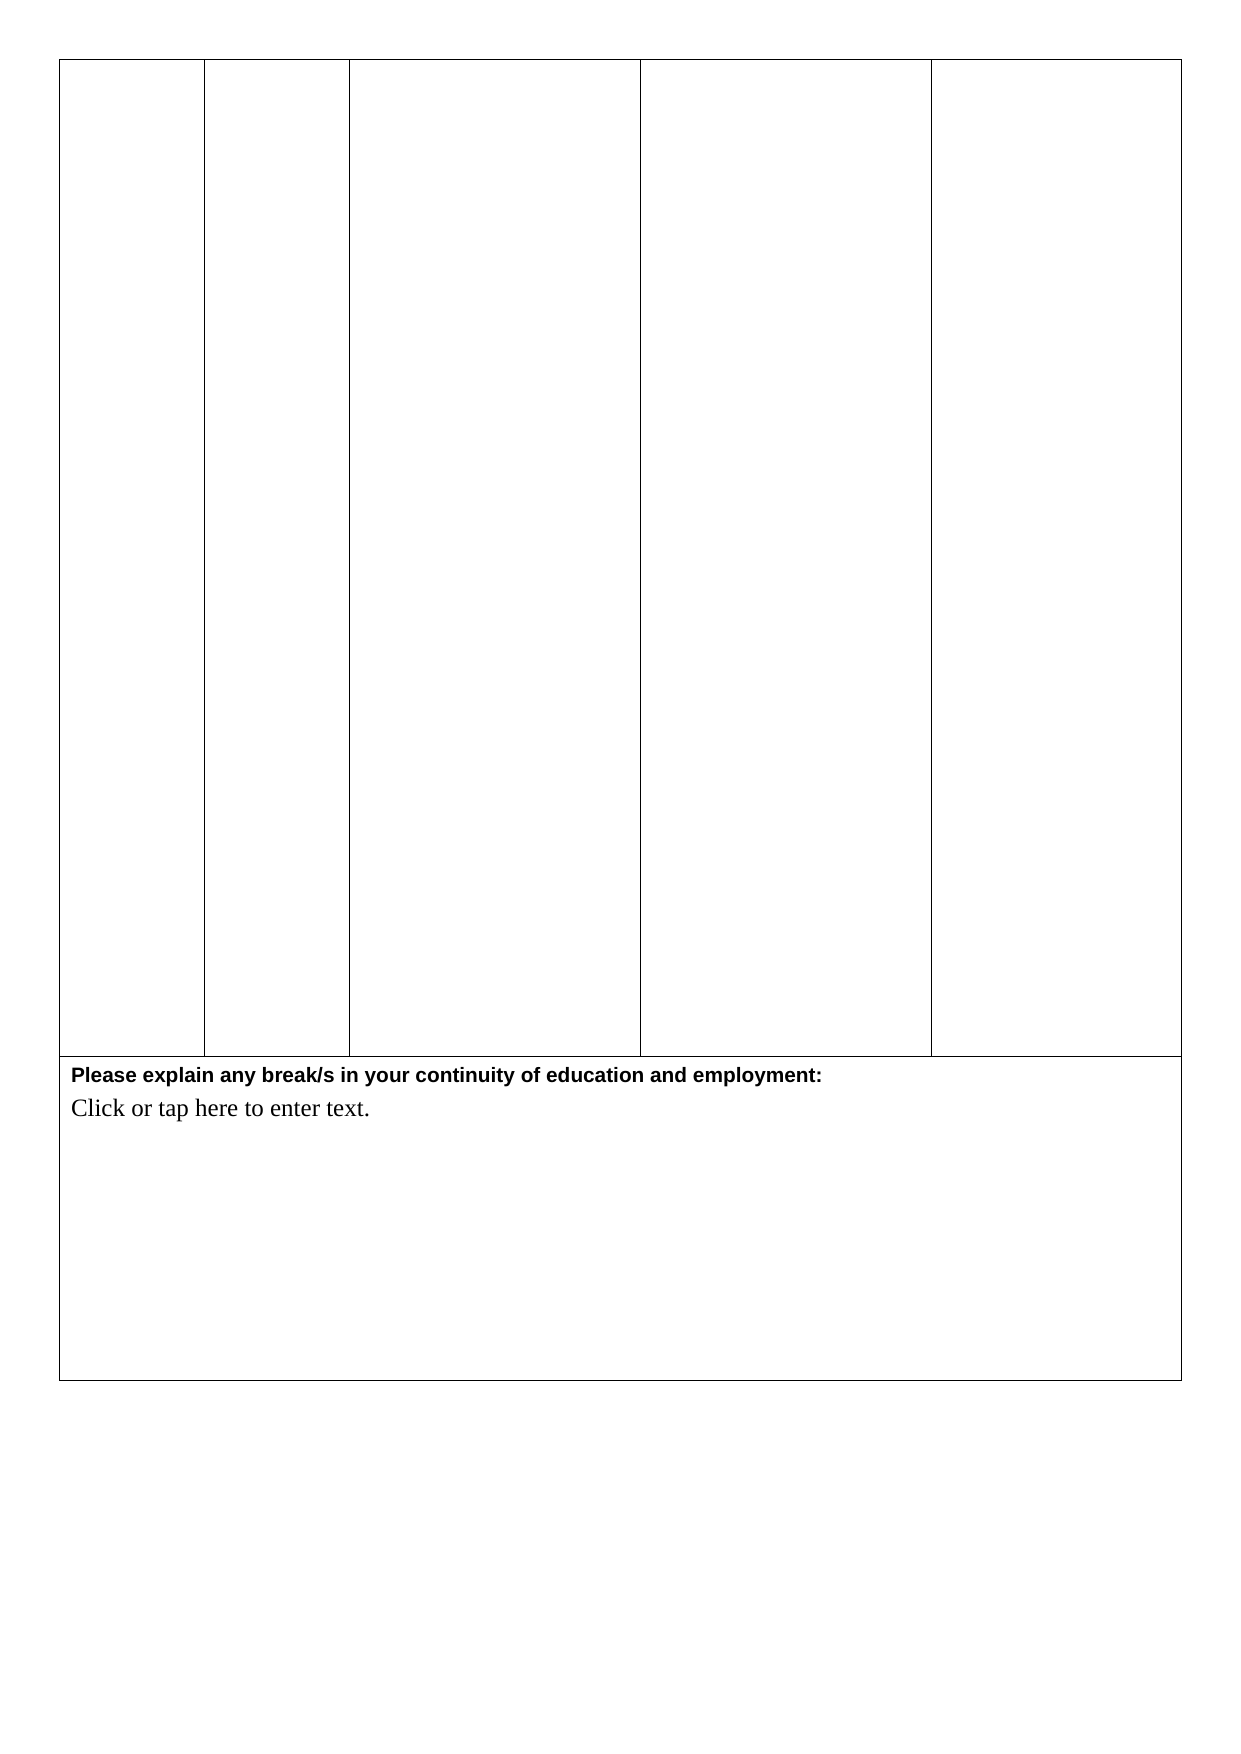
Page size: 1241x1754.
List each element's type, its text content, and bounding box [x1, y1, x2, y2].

table_cell Please explain any break/s in your continuity of education and employment: [60, 1057, 1181, 1380]
